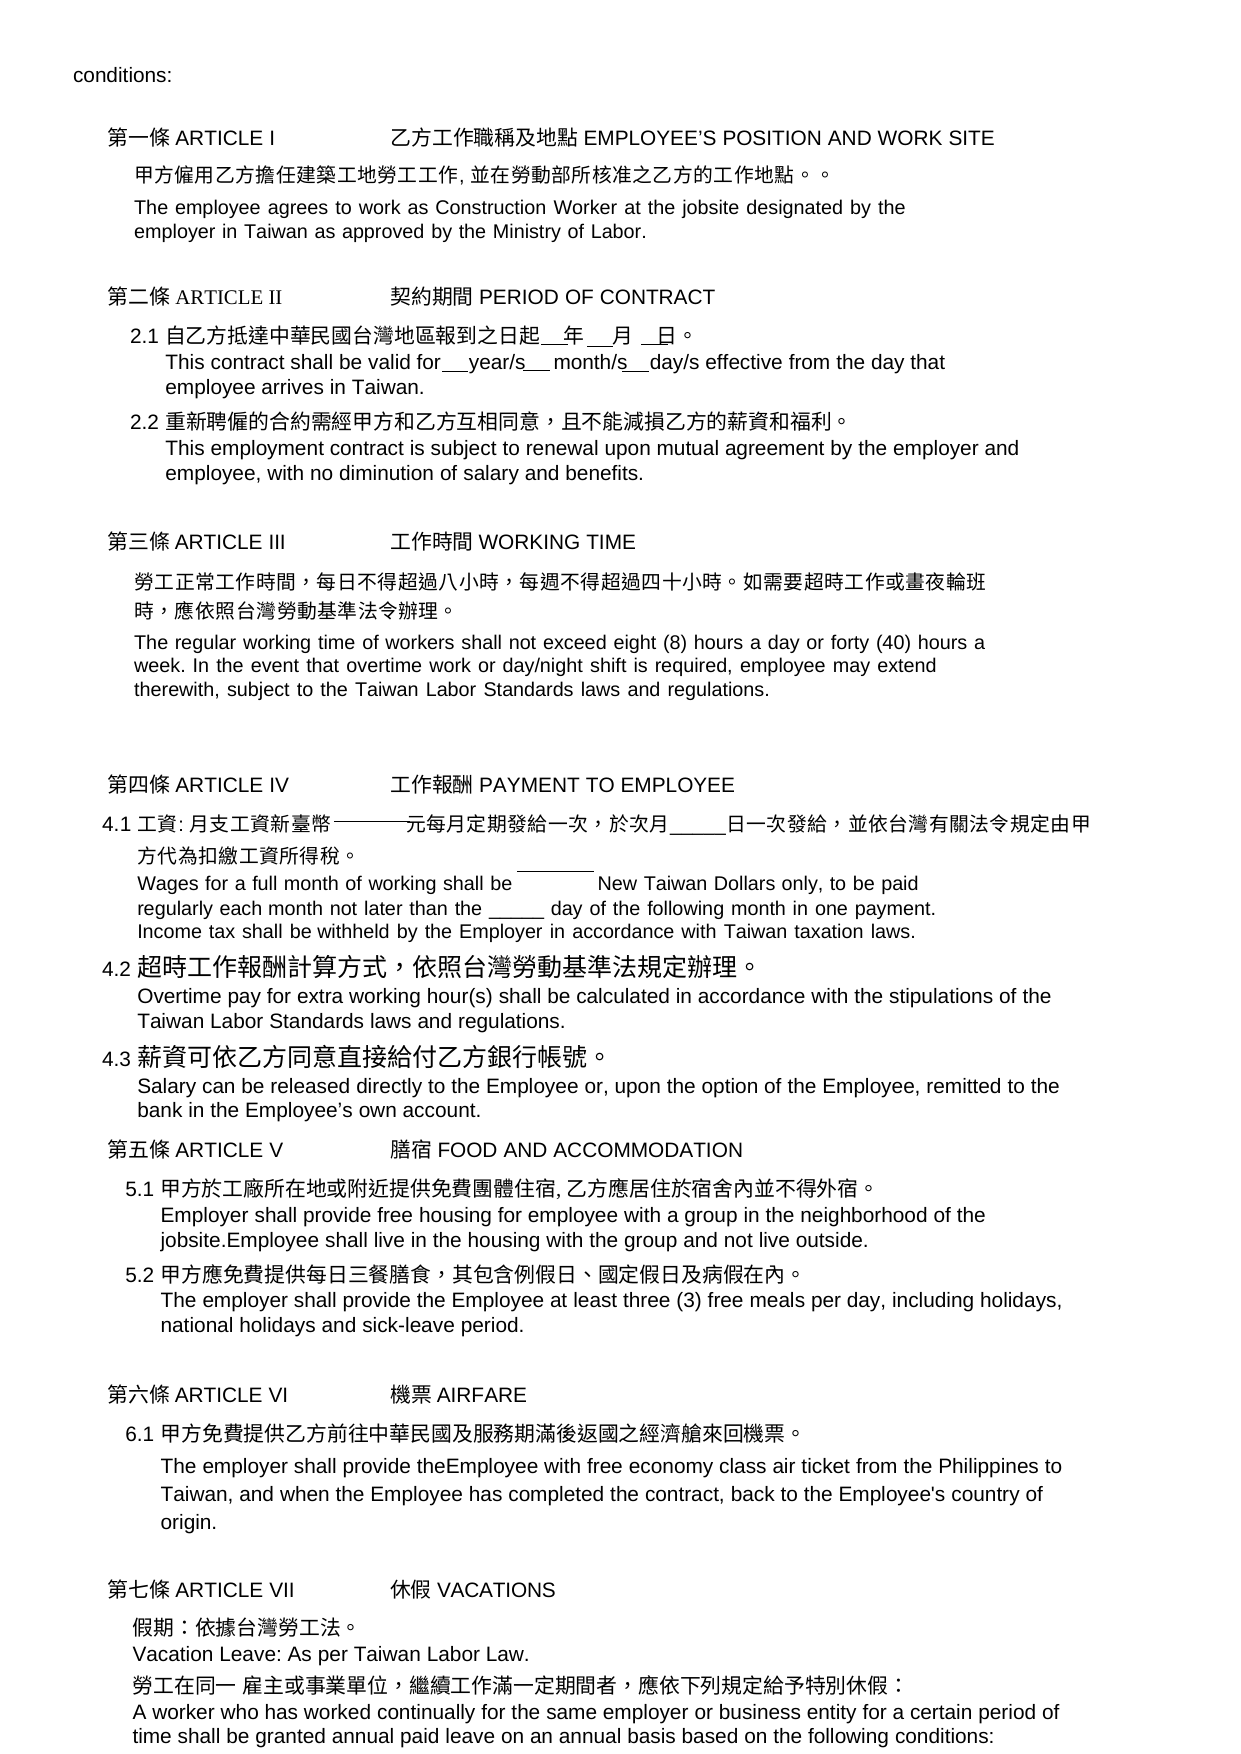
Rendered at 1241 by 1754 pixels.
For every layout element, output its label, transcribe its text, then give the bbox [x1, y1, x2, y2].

text The employer shall provide theEmployee with free economy class air ticket from the Philippines to Taiwan, and when the Employee has completed the contract, back to the Employee's country of origin. [160, 1454, 1068, 1534]
text 2.1 自乙方抵達中華民國台灣地區報到之日起 年 月 日。 [130, 319, 1240, 349]
text 第三條 ARTICLE III 工作時間 WORKING TIME [107, 525, 1240, 555]
text 5.1 甲方於工廠所在地或附近提供免費團體住宿, 乙方應居住於宿舍內並不得外宿。 [125, 1174, 1240, 1202]
text 4.3 薪資可依乙方同意直接給付乙方銀行帳號。 [102, 1037, 1240, 1073]
text Overtime pay for extra working hour(s) shall be calculated in accordance with the stipulations of the Taiwan Labor Standards laws and regulations. [137, 984, 1057, 1033]
text 第二條 ARTICLE II 契約期間 PERIOD OF CONTRACT [107, 282, 1240, 311]
text 4.2 超時工作報酬計算方式，依照台灣勞動基準法規定辦理。 [102, 948, 1240, 984]
text This contract shall be valid for year/s month/s day/s effective from the day that employee arrives in Taiwan. [165, 350, 1039, 399]
text 6.1 甲方免費提供乙方前往中華民國及服務期滿後返國之經濟艙來回機票。 [125, 1418, 1240, 1448]
text A worker who has worked continually for the same employer or business entity for a certain period of time shall be granted annual paid leave on an annual basis based on the following conditions: [132, 1699, 1065, 1747]
text This employment contract is subject to renewal upon mutual agreement by the employer and employee, with no diminution of salary and benefits. [165, 436, 1025, 484]
text The employer shall provide the Employee at least three (3) free meals per day, including holidays, national holidays and sick-leave period. [160, 1288, 1066, 1337]
text Employer shall provide free housing for employee with a group in the neighborhood of the jobsite.Employee shall live in the housing with the group and not live outside. [160, 1202, 992, 1251]
text 第六條 ARTICLE VI 機票 AIRFARE [107, 1378, 1240, 1408]
text The employee agrees to work as Construction Worker at the jobsite designated by the employer in Taiwan as approved by the Ministry of Labor. [134, 196, 912, 242]
text 假期：依據台灣勞工法。 [132, 1613, 1240, 1642]
text 勞工正常工作時間，每日不得超過八小時，每週不得超過四十小時。如需要超時工作或畫夜輪班 [134, 566, 1240, 595]
text 勞工在同一 雇主或事業單位，繼續工作滿一定期間者，應依下列規定給予特別休假： [132, 1671, 1240, 1699]
text 第一條 ARTICLE I [107, 123, 390, 152]
text 第五條 ARTICLE V 膳宿 FOOD AND ACCOMMODATION [107, 1135, 1240, 1163]
text 5.2 甲方應免費提供每日三餐膳食，其包含例假日、國定假日及病假在內。 [125, 1258, 1240, 1288]
text 4.1 工資: 月支工資新臺幣 元每月定期發給一次，於次月_____日一次發給，並依台灣有關法令規定由甲 [102, 809, 1240, 838]
text 時，應依照台灣勞動基準法令辦理。 [134, 596, 1240, 624]
text Salary can be released directly to the Employee or, upon the option of the Employee, remitted to the bank in the Employee’s own account. [137, 1073, 1064, 1122]
text Vacation Leave: As per Taiwan Labor Law. [132, 1642, 1240, 1666]
text 乙方工作職稱及地點 EMPLOYEE’S POSITION AND WORK SITE [390, 123, 1240, 152]
text conditions: [73, 63, 390, 87]
text The regular working time of workers shall not exceed eight (8) hours a day or forty (40) hours a week. In the event that overtime work or day/night shift is required, employee may extend therewith, subject to the Taiwan Labor Standards laws and regulations. [134, 631, 992, 700]
text 2.2 重新聘僱的合約需經甲方和乙方互相同意，且不能減損乙方的薪資和福利。 [130, 405, 1240, 435]
text 甲方僱用乙方擔任建築工地勞工工作, 並在勞動部所核准之乙方的工作地點。。 [134, 161, 1240, 188]
text Wages for a full month of working shall be New Taiwan Dollars only, to be paid regularly each month not later than the _____ day of the following month in one payment. Income tax shall be withheld by the Employer in accordance with Taiwan taxation laws. [137, 869, 996, 942]
text 第四條 ARTICLE IV 工作報酬 PAYMENT TO EMPLOYEE [107, 770, 1240, 798]
text 第七條 ARTICLE VII 休假 VACATIONS [107, 1575, 1240, 1603]
text 方代為扣繳工資所得稅。 [137, 840, 1240, 869]
